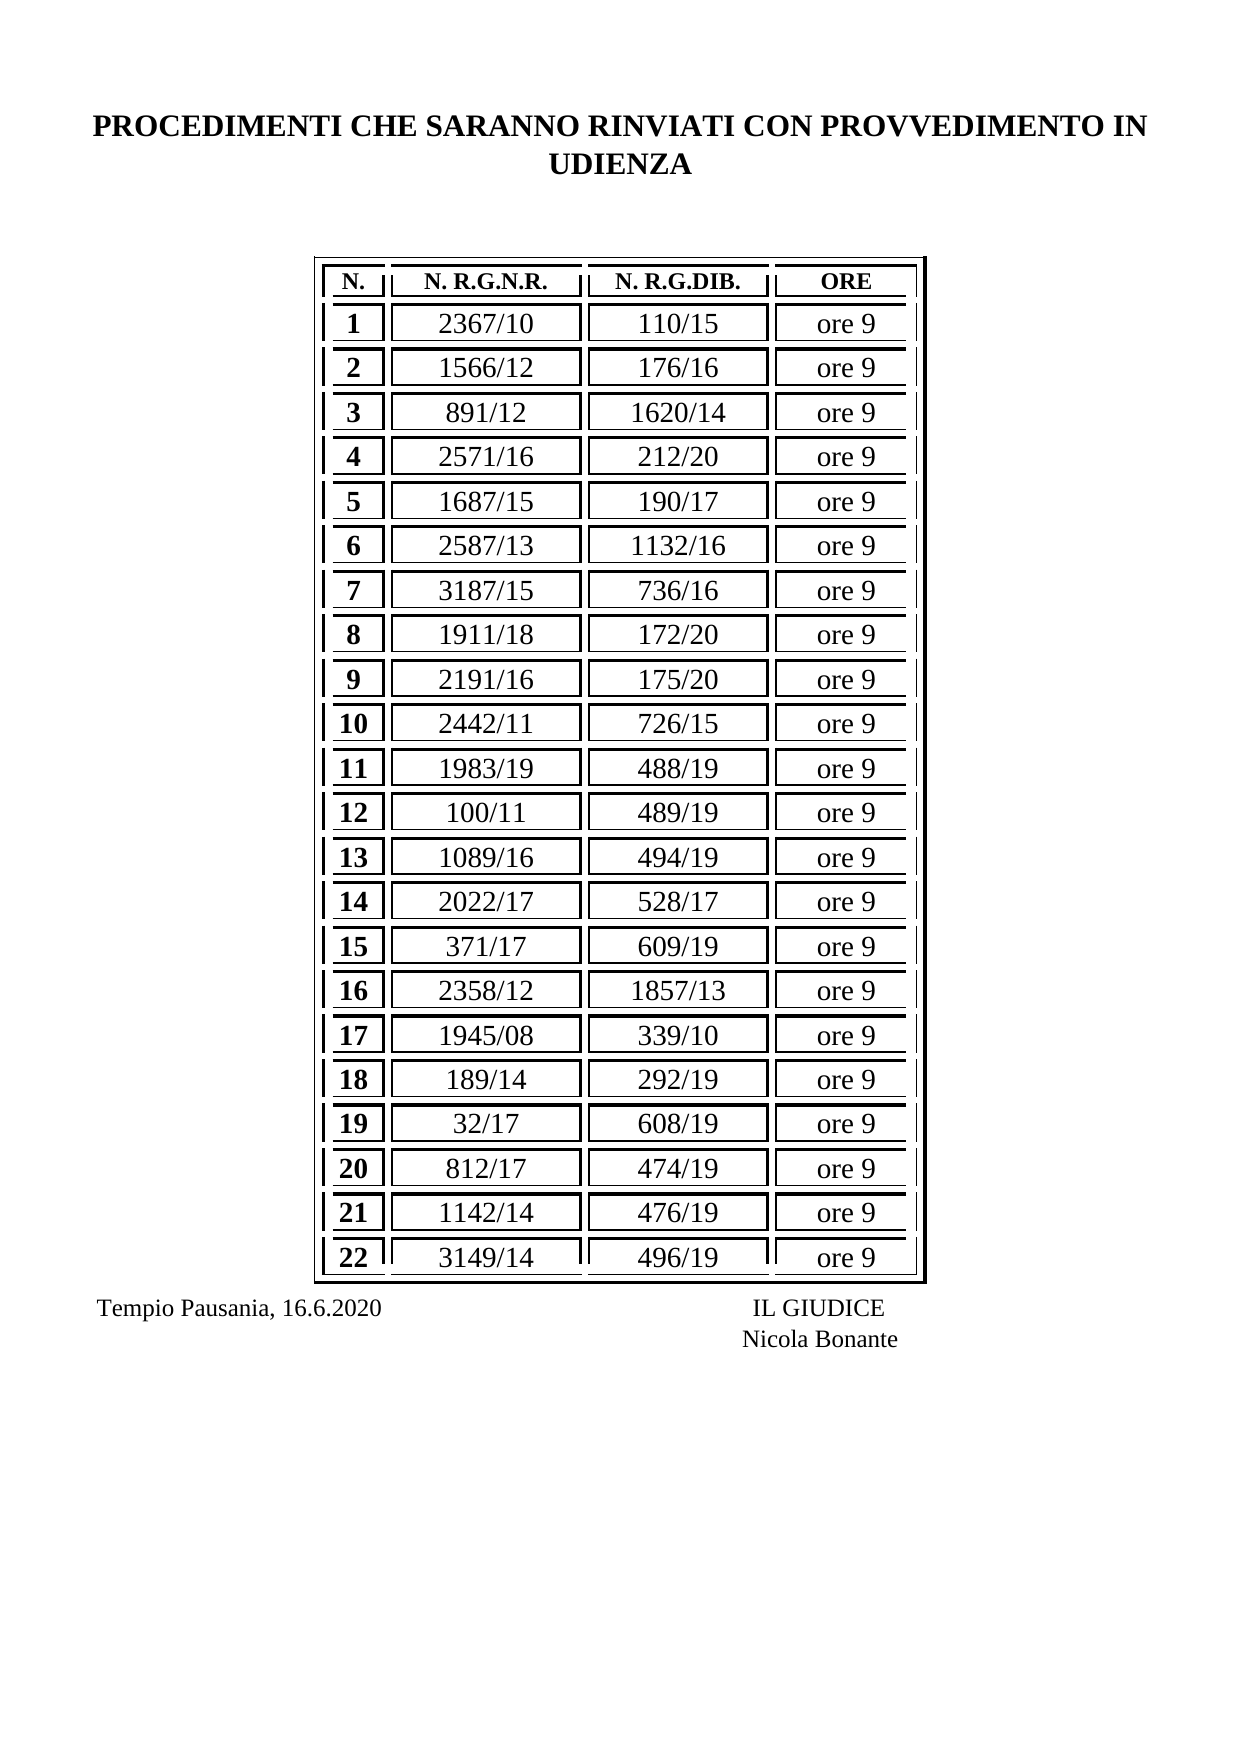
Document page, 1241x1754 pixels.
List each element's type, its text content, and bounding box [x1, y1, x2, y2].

table_cell ore 9 [771, 518, 921, 562]
table_cell 339/10 [584, 1007, 771, 1051]
table_cell 10 [319, 695, 387, 740]
table_header ORE [771, 258, 921, 295]
table_cell 726/15 [584, 695, 771, 740]
table_header N. [319, 258, 387, 295]
table_cell 736/16 [584, 562, 771, 606]
table_cell ore 9 [771, 429, 921, 473]
table_cell 2 [319, 340, 387, 384]
table_cell 15 [319, 918, 387, 962]
table_cell 1983/19 [388, 740, 584, 784]
table_cell ore 9 [771, 1185, 921, 1229]
table_cell 2442/11 [388, 695, 584, 740]
table_cell 812/17 [388, 1140, 584, 1184]
table_cell 110/15 [584, 295, 771, 339]
table_cell ore 9 [771, 695, 921, 740]
table_cell ore 9 [771, 295, 921, 339]
table_cell 371/17 [388, 918, 584, 962]
table_cell 4 [319, 429, 387, 473]
table_cell 528/17 [584, 873, 771, 918]
table_cell 489/19 [584, 784, 771, 829]
table_cell 8 [319, 606, 387, 651]
table_cell ore 9 [771, 784, 921, 829]
text PROCEDIMENTI CHE SARANNO RINVIATI CON PROVVEDIMENTO IN UDIENZA [89, 107, 1152, 181]
table_cell 2367/10 [388, 295, 584, 339]
table_cell ore 9 [771, 740, 921, 784]
table_cell 1142/14 [388, 1185, 584, 1229]
table_cell 1687/15 [388, 473, 584, 517]
table_cell 1 [319, 295, 387, 339]
text Tempio Pausania, 16.6.2020 IL GIUDICE [89, 1293, 1152, 1321]
table_cell ore 9 [771, 1096, 921, 1140]
table_cell 1911/18 [388, 606, 584, 651]
table_cell 2022/17 [388, 873, 584, 918]
table_cell 2191/16 [388, 651, 584, 695]
table_cell 5 [319, 473, 387, 517]
table_cell 2571/16 [388, 429, 584, 473]
table_cell ore 9 [771, 606, 921, 651]
table_cell 21 [319, 1185, 387, 1229]
table_cell ore 9 [771, 1007, 921, 1051]
table_cell 7 [319, 562, 387, 606]
text Nicola Bonante [89, 1324, 1152, 1353]
table_cell ore 9 [771, 340, 921, 384]
table_cell 292/19 [584, 1051, 771, 1096]
table_cell ore 9 [771, 562, 921, 606]
table_cell 1132/16 [584, 518, 771, 562]
table_cell 18 [319, 1051, 387, 1096]
table_cell ore 9 [771, 873, 921, 918]
table_cell 172/20 [584, 606, 771, 651]
table_cell 22 [319, 1229, 387, 1273]
table_cell 12 [319, 784, 387, 829]
table_cell 176/16 [584, 340, 771, 384]
table_cell ore 9 [771, 962, 921, 1007]
table_cell ore 9 [771, 651, 921, 695]
table_cell ore 9 [771, 1051, 921, 1096]
table_cell 474/19 [584, 1140, 771, 1184]
table_cell 19 [319, 1096, 387, 1140]
table_cell 20 [319, 1140, 387, 1184]
table_cell ore 9 [771, 1140, 921, 1184]
table_cell 100/11 [388, 784, 584, 829]
table_cell 6 [319, 518, 387, 562]
table_cell 212/20 [584, 429, 771, 473]
table_cell 3 [319, 384, 387, 428]
table_cell 11 [319, 740, 387, 784]
table_cell 2587/13 [388, 518, 584, 562]
table_header N. R.G.N.R. [388, 258, 584, 295]
table_cell ore 9 [771, 473, 921, 517]
table_cell 488/19 [584, 740, 771, 784]
table_cell 189/14 [388, 1051, 584, 1096]
table_cell ore 9 [771, 829, 921, 873]
table_cell 3149/14 [388, 1229, 584, 1273]
table_cell 476/19 [584, 1185, 771, 1229]
table_cell ore 9 [771, 384, 921, 428]
table_cell 608/19 [584, 1096, 771, 1140]
table_cell 496/19 [584, 1229, 771, 1273]
table_cell 13 [319, 829, 387, 873]
table_cell 1089/16 [388, 829, 584, 873]
table_cell 190/17 [584, 473, 771, 517]
table_cell 891/12 [388, 384, 584, 428]
table_cell 1945/08 [388, 1007, 584, 1051]
table_cell 16 [319, 962, 387, 1007]
table_cell 14 [319, 873, 387, 918]
table_cell 494/19 [584, 829, 771, 873]
table_cell 9 [319, 651, 387, 695]
table_cell 175/20 [584, 651, 771, 695]
table_cell ore 9 [771, 1229, 921, 1273]
table_cell 2358/12 [388, 962, 584, 1007]
table_cell 17 [319, 1007, 387, 1051]
table_cell 3187/15 [388, 562, 584, 606]
table_cell 609/19 [584, 918, 771, 962]
table_cell 1857/13 [584, 962, 771, 1007]
table_header N. R.G.DIB. [584, 258, 771, 295]
table_cell 1620/14 [584, 384, 771, 428]
table_cell ore 9 [771, 918, 921, 962]
table_cell 1566/12 [388, 340, 584, 384]
table_cell 32/17 [388, 1096, 584, 1140]
